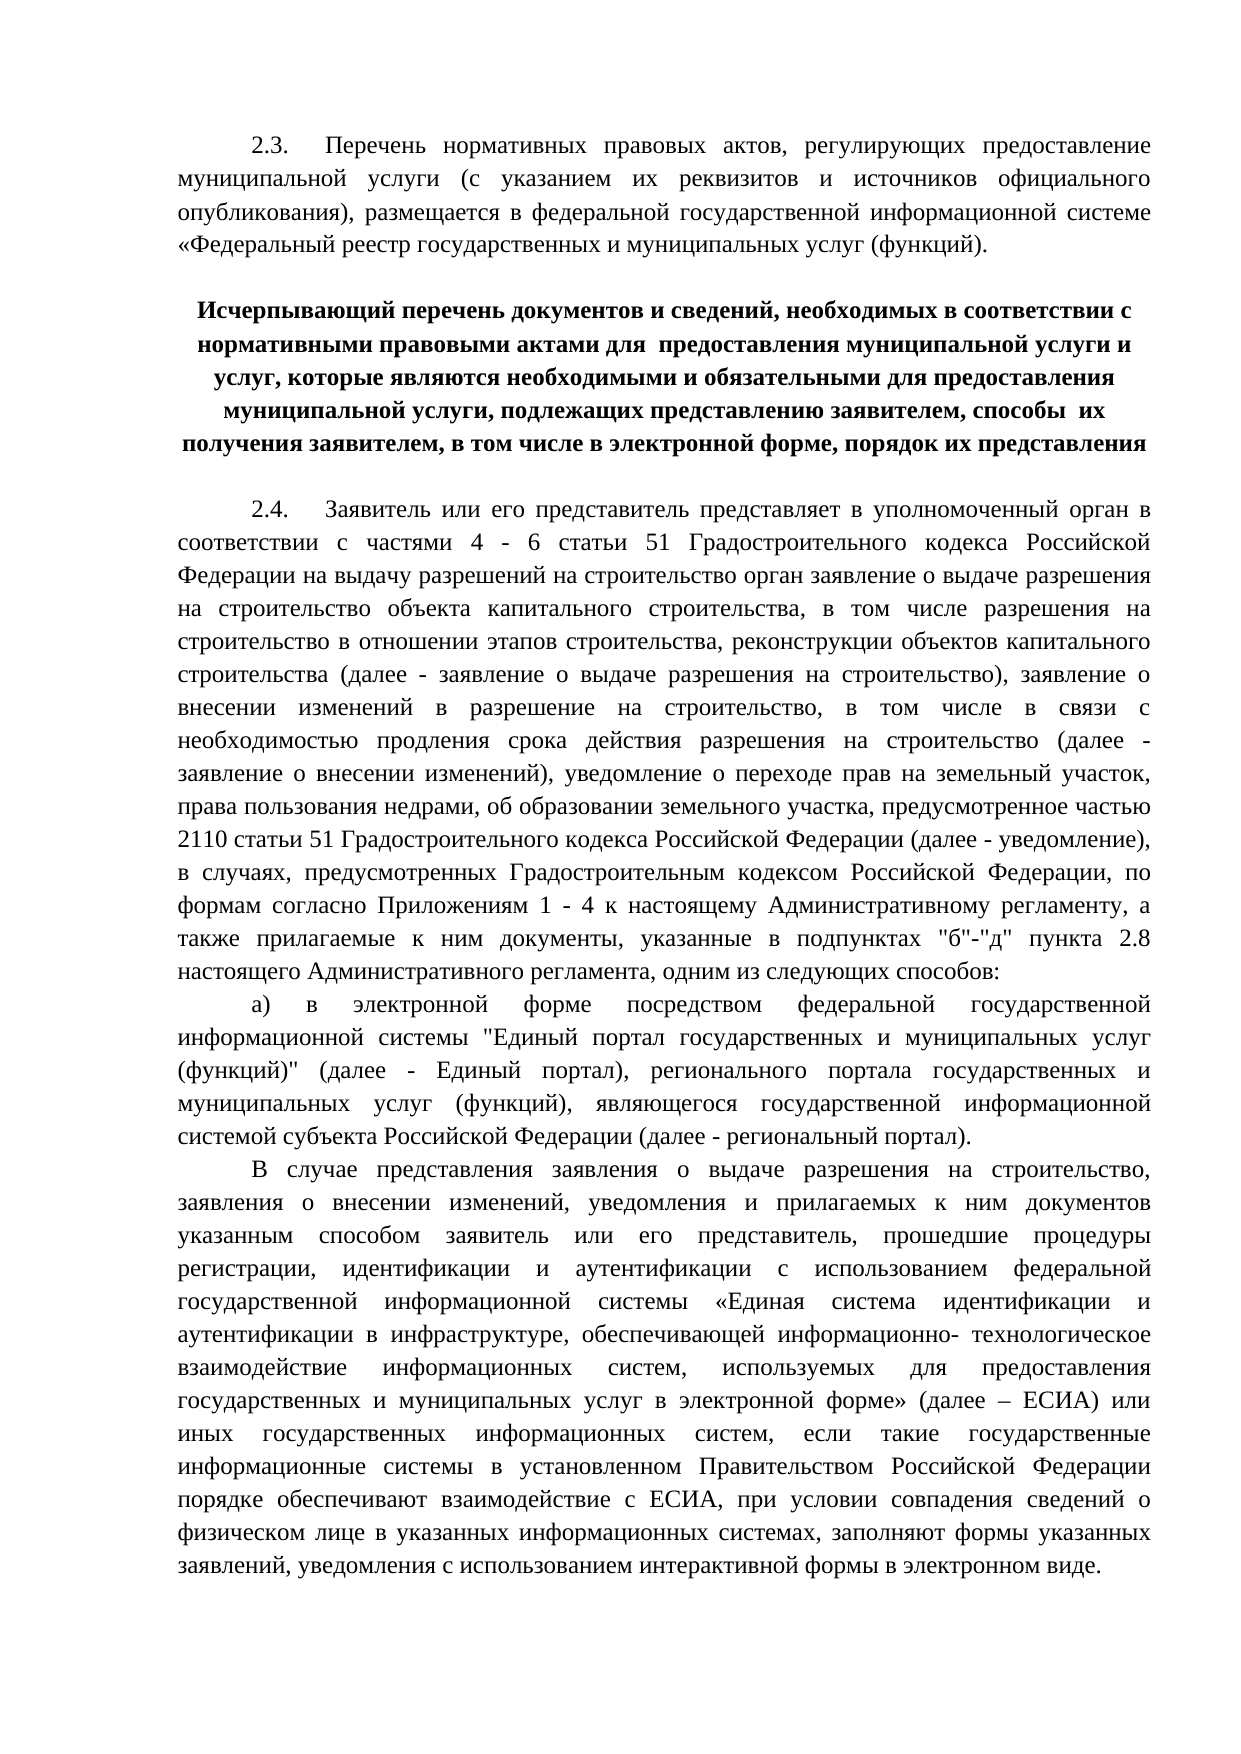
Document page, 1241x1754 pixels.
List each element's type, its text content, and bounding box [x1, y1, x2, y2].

text 2.3. Перечень нормативных правовых актов, регулирующих предоставление муниципальной услуги (с указанием их реквизитов и источников официального опубликования), размещается в федеральной государственной информационной системе «Федеральный реестр государственных и муниципальных услуг (функций). [177, 131, 1152, 258]
text В случае представления заявления о выдаче разрешения на строительство, заявления о внесении изменений, уведомления и прилагаемых к ним документов указанным способом заявитель или его представитель, прошедшие процедуры регистрации, идентификации и аутентификации с использованием федеральной государственной информационной системы «Единая система идентификации и аутентификации в инфраструктуре, обеспечивающей информационно- технологическое взаимодействие информационных систем, используемых для предоставления государственных и муниципальных услуг в электронной форме» (далее – ЕСИА) или иных государственных информационных систем, если такие государственные информационные системы в установленном Правительством Российской Федерации порядке обеспечивают взаимодействие с ЕСИА, при условии совпадения сведений о физическом лице в указанных информационных системах, заполняют формы указанных заявлений, уведомления с использованием интерактивной формы в электронном виде. [177, 1154, 1152, 1579]
text 2.4. Заявитель или его представитель представляет в уполномоченный орган в соответствии с частями 4 - 6 статьи 51 Градостроительного кодекса Российской Федерации на выдачу разрешений на строительство орган заявление о выдаче разрешения на строительство объекта капитального строительства, в том числе разрешения на строительство в отношении этапов строительства, реконструкции объектов капитального строительства (далее - заявление о выдаче разрешения на строительство), заявление о внесении изменений в разрешение на строительство, в том числе в связи с необходимостью продления срока действия разрешения на строительство (далее - заявление о внесении изменений), уведомление о переходе прав на земельный участок, права пользования недрами, об образовании земельного участка, предусмотренное частью 2110 статьи 51 Градостроительного кодекса Российской Федерации (далее - уведомление), в случаях, предусмотренных Градостроительным кодексом Российской Федерации, по формам согласно Приложениям 1 - 4 к настоящему Административному регламенту, а также прилагаемые к ним документы, указанные в подпунктах "б"-"д" пункта 2.8 настоящего Административного регламента, одним из следующих способов: [177, 494, 1152, 985]
text а) в электронной форме посредством федеральной государственной информационной системы "Единый портал государственных и муниципальных услуг (функций)" (далее - Единый портал), регионального портала государственных и муниципальных услуг (функций), являющегося государственной информационной системой субъекта Российской Федерации (далее - региональный портал). [177, 989, 1152, 1150]
text Исчерпывающий перечень документов и сведений, необходимых в соответствии с нормативными правовыми актами для предоставления муниципальной услуги и услуг, которые являются необходимыми и обязательными для предоставления муниципальной услуги, подлежащих представлению заявителем, способы их получения заявителем, в том числе в электронной форме, порядок их представления [177, 296, 1152, 456]
